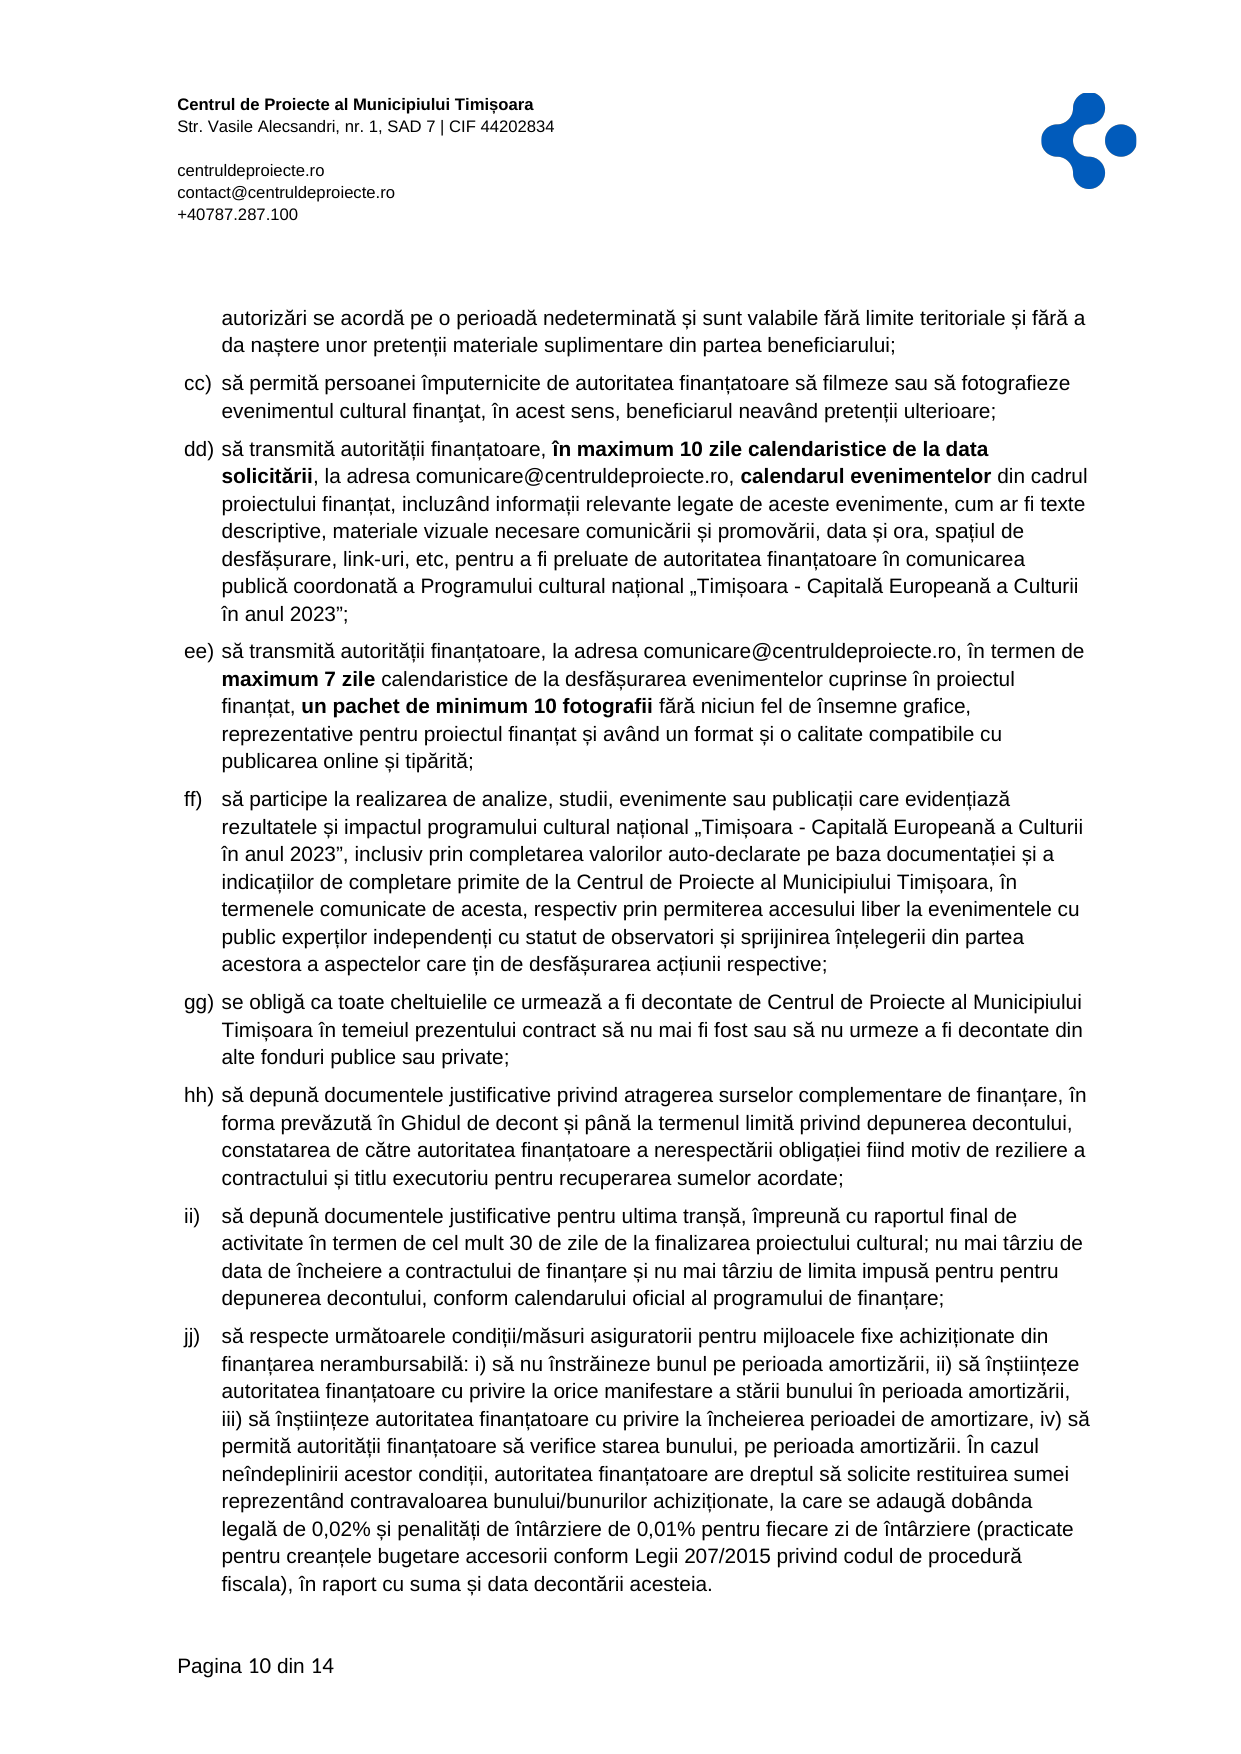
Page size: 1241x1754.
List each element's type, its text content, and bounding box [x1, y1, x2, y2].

list să permită persoanei împuternicite de autoritatea finanțatoare să filmeze sau să fotografieze evenimentul cultural finanţat, în acest sens, beneficiarul neavând pretenții ulterioare; [184, 371, 1092, 422]
list să transmită autorității finanțatoare, la adresa comunicare@centruldeproiecte.ro, în termen de maximum 7 zile calendaristice de la desfășurarea evenimentelor cuprinse în proiectul finanțat, un pachet de minimum 10 fotografii fără niciun fel de însemne grafice, reprezentative pentru proiectul finanțat și având un format și o calitate compatibile cu publicarea online și tipărită; [184, 639, 1092, 773]
list se obligă ca toate cheltuielile ce urmează a fi decontate de Centrul de Proiecte al Municipiului Timișoara în temeiul prezentului contract să nu mai fi fost sau să nu urmeze a fi decontate din alte fonduri publice sau private; [184, 990, 1092, 1069]
list să respecte următoarele condiții/măsuri asiguratorii pentru mijloacele fixe achiziționate din finanțarea nerambursabilă: i) să nu înstrăineze bunul pe perioada amortizării, ii) să înștiințeze autoritatea finanțatoare cu privire la orice manifestare a stării bunului în perioada amortizării, iii) să înștiințeze autoritatea finanțatoare cu privire la încheierea perioadei de amortizare, iv) să permită autorității finanțatoare să verifice starea bunului, pe perioada amortizării. În cazul neîndeplinirii acestor condiții, autoritatea finanțatoare are dreptul să solicite restituirea sumei reprezentând contravaloarea bunului/bunurilor achiziționate, la care se adaugă dobânda legală de 0,02% și penalități de întârziere de 0,01% pentru fiecare zi de întârziere (practicate pentru creanțele bugetare accesorii conform Legii 207/2015 privind codul de procedură fiscala), în raport cu suma și data decontării acesteia. [184, 1324, 1092, 1595]
list să participe la realizarea de analize, studii, evenimente sau publicații care evidențiază rezultatele și impactul programului cultural național „Timișoara - Capitală Europeană a Culturii în anul 2023”, inclusiv prin completarea valorilor auto-declarate pe baza documentației și a indicațiilor de completare primite de la Centrul de Proiecte al Municipiului Timișoara, în termenele comunicate de acesta, respectiv prin permiterea accesului liber la evenimentele cu public experților independenți cu statut de observatori și sprijinirea înțelegerii din partea acestora a aspectelor care țin de desfășurarea acțiunii respective; [184, 787, 1092, 976]
list să depună documentele justificative privind atragerea surselor complementare de finanțare, în forma prevăzută în Ghidul de decont și până la termenul limită privind depunerea decontului, constatarea de către autoritatea finanțatoare a nerespectării obligației fiind motiv de reziliere a contractului și titlu executoriu pentru recuperarea sumelor acordate; [184, 1083, 1092, 1189]
list să depună documentele justificative pentru ultima tranșă, împreună cu raportul final de activitate în termen de cel mult 30 de zile de la finalizarea proiectului cultural; nu mai târziu de data de încheiere a contractului de finanțare și nu mai târziu de limita impusă pentru pentru depunerea decontului, conform calendarului oficial al programului de finanțare; [184, 1203, 1092, 1310]
list să transmită autorității finanțatoare, în maximum 10 zile calendaristice de la data solicitării, la adresa comunicare@centruldeproiecte.ro, calendarul evenimentelor din cadrul proiectului finanțat, incluzând informații relevante legate de aceste evenimente, cum ar fi texte descriptive, materiale vizuale necesare comunicării și promovării, data și ora, spațiul de desfășurare, link-uri, etc, pentru a fi preluate de autoritatea finanțatoare în comunicarea publică coordonată a Programului cultural național „Timișoara - Capitală Europeană a Culturii în anul 2023”; [184, 436, 1092, 625]
picture [1041, 93, 1137, 189]
